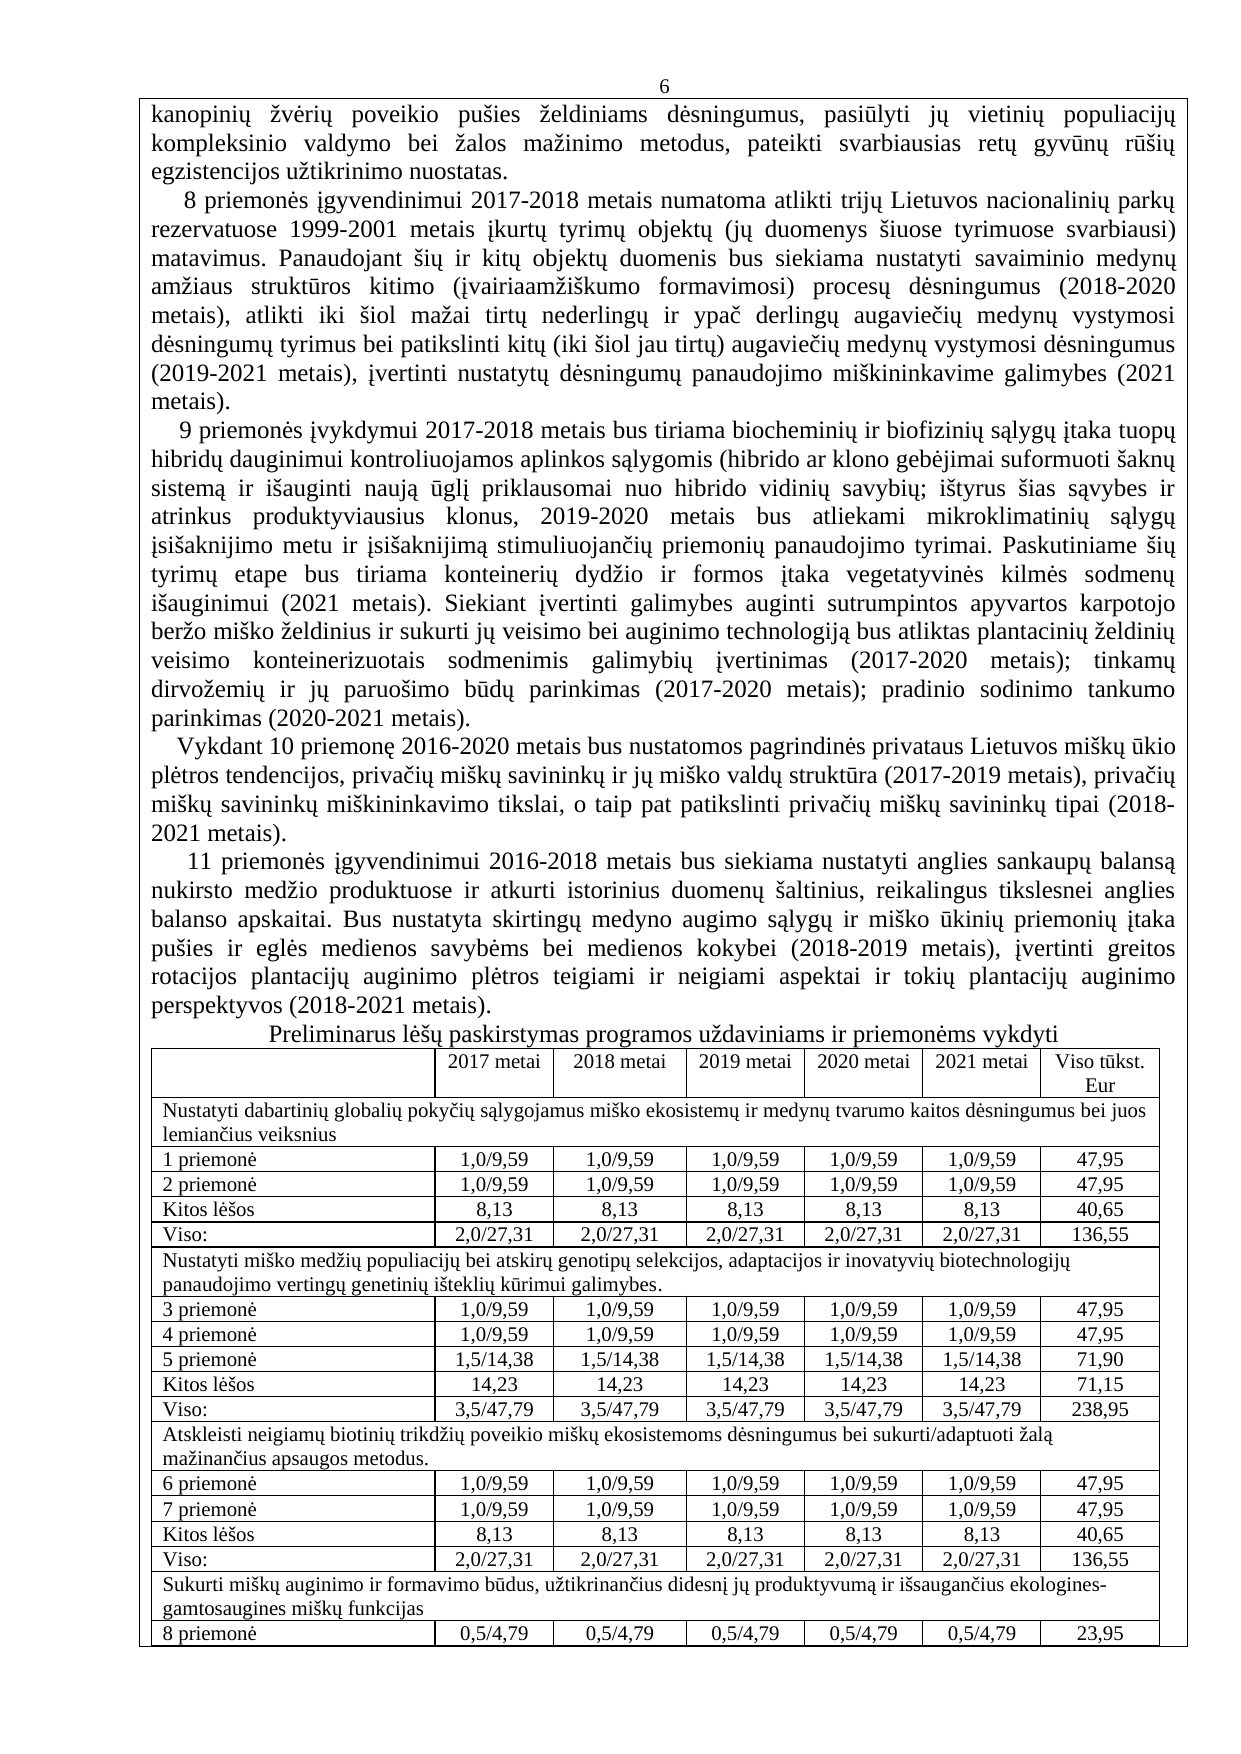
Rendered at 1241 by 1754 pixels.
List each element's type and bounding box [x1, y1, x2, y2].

table_cell [140, 99, 1187, 1646]
